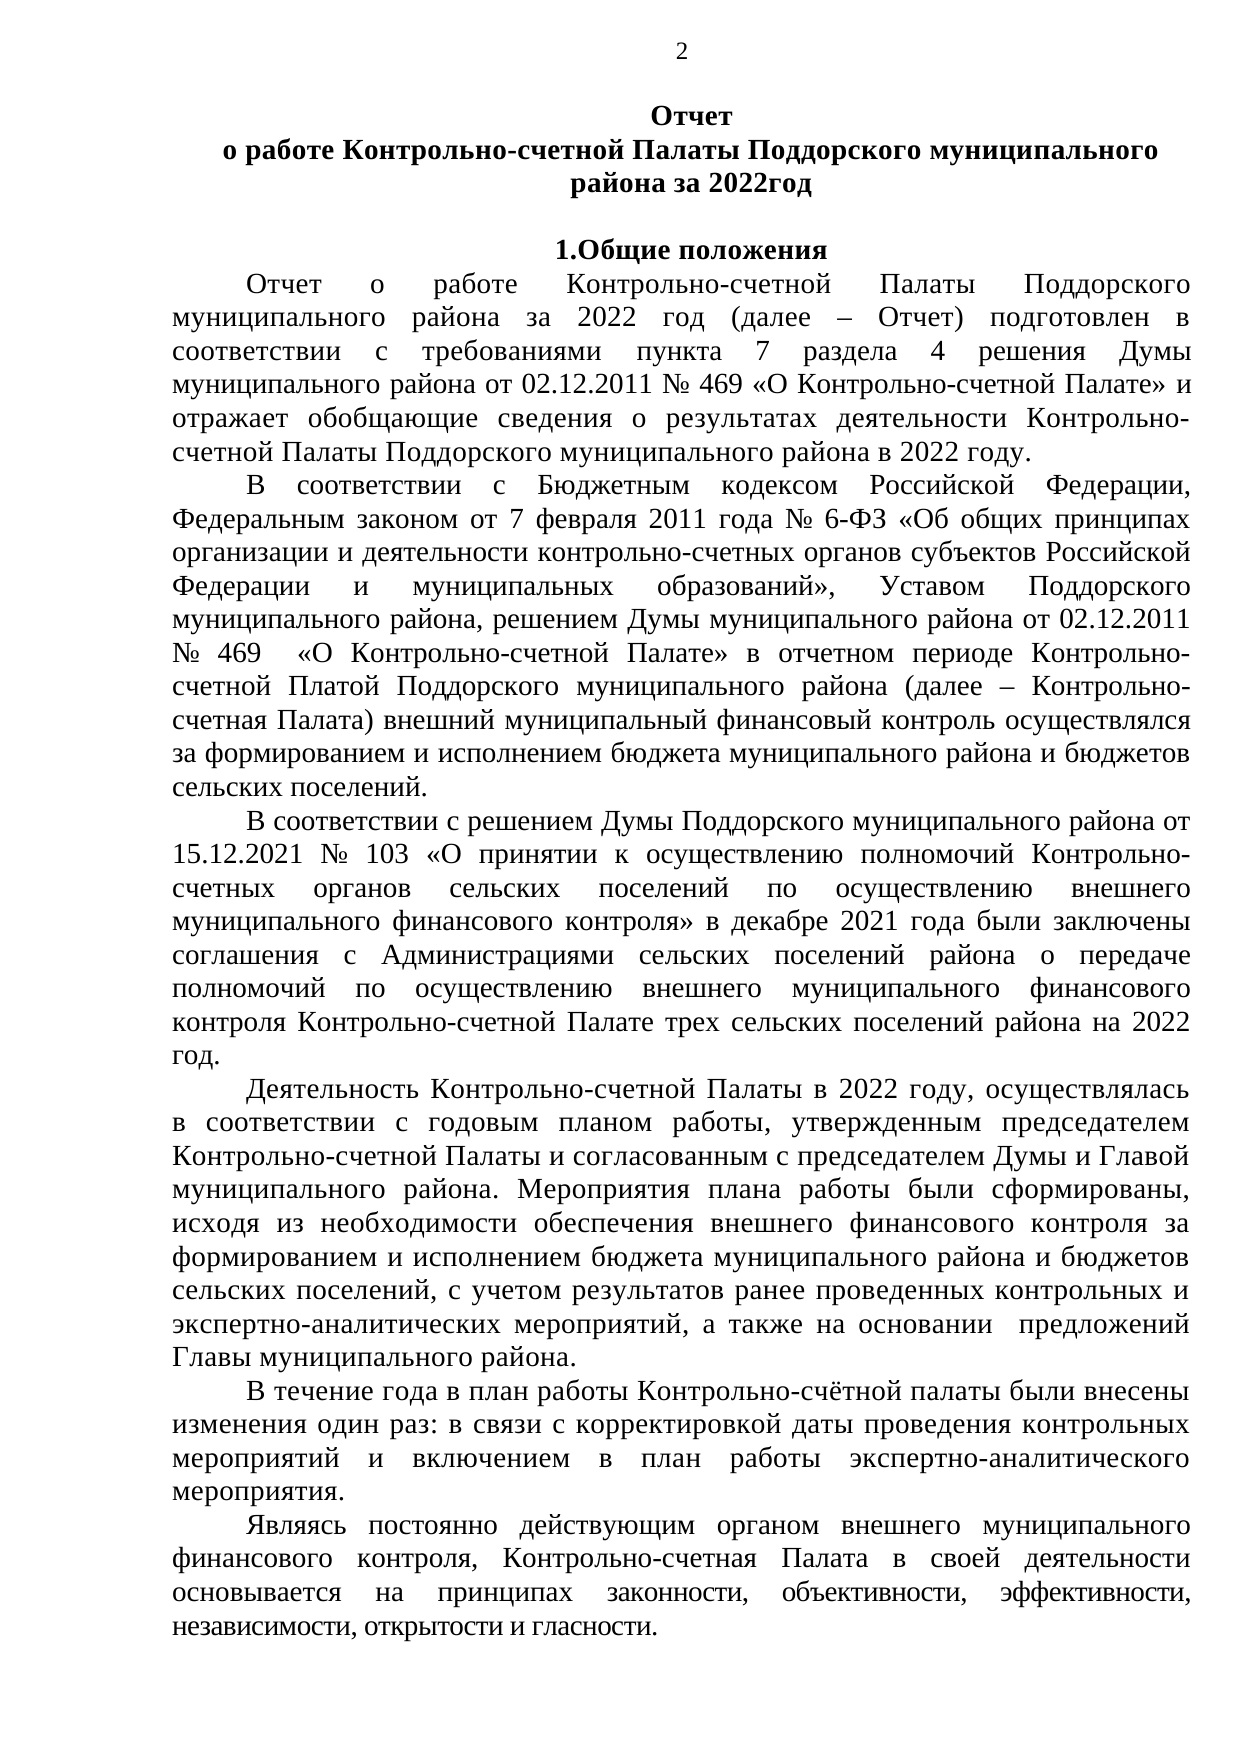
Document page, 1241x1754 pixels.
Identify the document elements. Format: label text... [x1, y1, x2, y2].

text В течение года в план работы Контрольно-счётной палаты были внесены изменения один раз: в связи с корректировкой даты проведения контрольных мероприятий и включением в план работы экспертно-аналитического мероприятия. [172, 1373, 1192, 1507]
text Деятельность Контрольно-счетной Палаты в 2022 году, осуществлялась в соответствии с годовым планом работы, утвержденным председателем Контрольно-счетной Палаты и согласованным с председателем Думы и Главой муниципального района. Мероприятия плана работы были сформированы, исходя из необходимости обеспечения внешнего финансового контроля за формированием и исполнением бюджета муниципального района и бюджетов сельских поселений, с учетом результатов ранее проведенных контрольных и экспертно-аналитических мероприятий, а также на основании предложений Главы муниципального района. [172, 1071, 1192, 1373]
text В соответствии с решением Думы Поддорского муниципального района от 15.12.2021 № 103 «О принятии к осуществлению полномочий Контрольно-счетных органов сельских поселений по осуществлению внешнего муниципального финансового контроля» в декабре 2021 года были заключены соглашения с Администрациями сельских поселений района о передаче полномочий по осуществлению внешнего муниципального финансового контроля Контрольно-счетной Палате трех сельских поселений района на 2022 год. [172, 803, 1192, 1071]
text Являясь постоянно действующим органом внешнего муниципального финансового контроля, Контрольно-счетная Палата в своей деятельности основывается на принципах законности, объективности, эффективности, независимости, открытости и гласности. [172, 1507, 1192, 1641]
text 1.Общие положения [172, 232, 1211, 266]
text Отчет [172, 98, 1211, 132]
text района за 2022год [172, 165, 1211, 199]
text В соответствии с Бюджетным кодексом Российской Федерации, Федеральным законом от 7 февраля 2011 года № 6-ФЗ «Об общих принципах организации и деятельности контрольно-счетных органов субъектов Российской Федерации и муниципальных образований», Уставом Поддорского муниципального района, решением Думы муниципального района от 02.12.2011 № 469 «О Контрольно-счетной Палате» в отчетном периоде Контрольно-счетной Платой Поддорского муниципального района (далее – Контрольно-счетная Палата) внешний муниципальный финансовый контроль осуществлялся за формированием и исполнением бюджета муниципального района и бюджетов сельских поселений. [172, 467, 1192, 803]
text о работе Контрольно-счетной Палаты Поддорского муниципального [172, 132, 1211, 165]
text Отчет о работе Контрольно-счетной Палаты Поддорского муниципального района за 2022 год (далее – Отчет) подготовлен в соответствии с требованиями пункта 7 раздела 4 решения Думы муниципального района от 02.12.2011 № 469 «О Контрольно-счетной Палате» и отражает обобщающие сведения о результатах деятельности Контрольно-счетной Палаты Поддорского муниципального района в 2022 году. [172, 266, 1192, 467]
